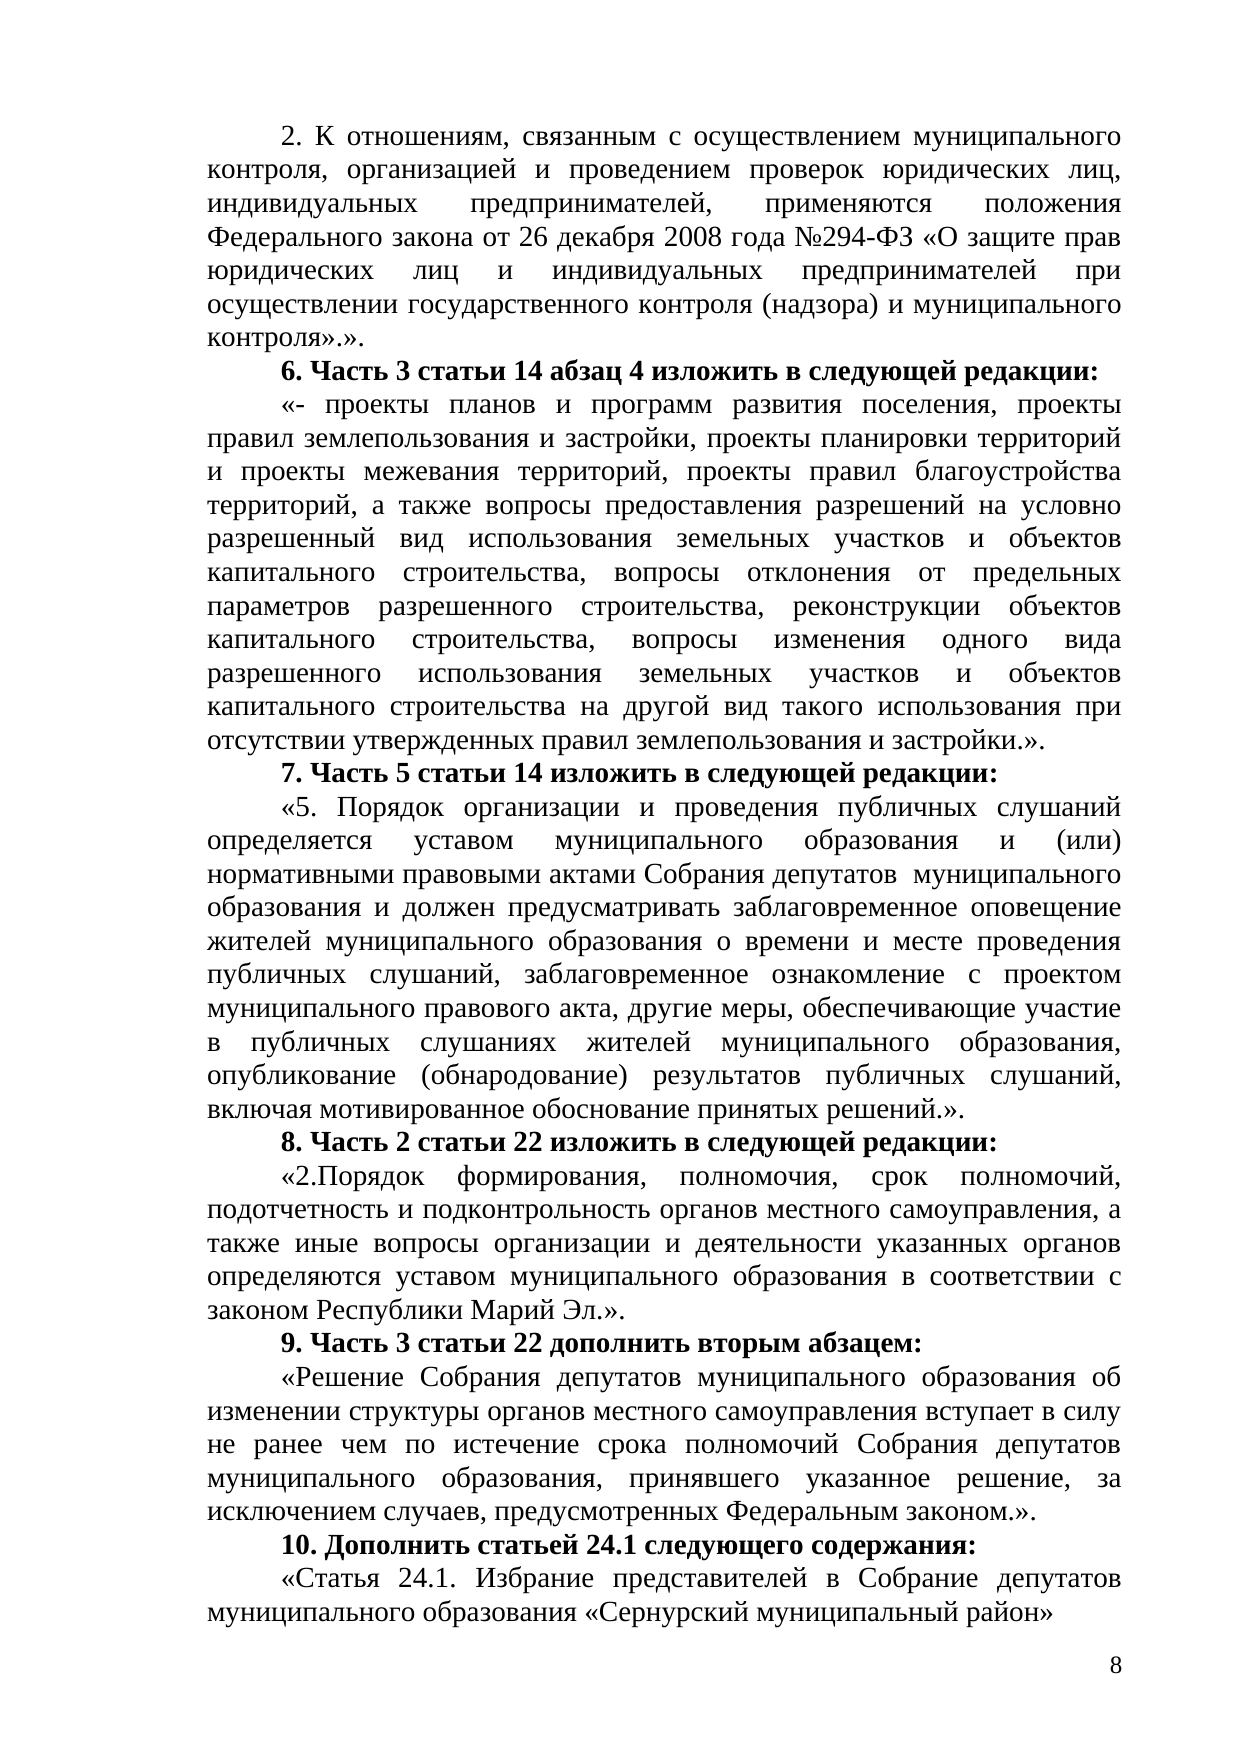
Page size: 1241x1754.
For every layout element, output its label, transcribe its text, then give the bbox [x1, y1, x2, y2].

text «Статья 24.1. Избрание представителей в Собрание депутатов муниципального образования «Сернурский муниципальный район» [207, 1560, 1122, 1627]
text 9. Часть 3 статьи 22 дополнить вторым абзацем: [207, 1326, 1122, 1359]
text 8. Часть 2 статьи 22 изложить в следующей редакции: [207, 1124, 1122, 1158]
text 6. Часть 3 статьи 14 абзац 4 изложить в следующей редакции: [207, 353, 1122, 386]
text «5. Порядок организации и проведения публичных слушаний определяется уставом муниципального образования и (или) нормативными правовыми актами Собрания депутатов муниципального образования и должен предусматривать заблаговременное оповещение жителей муниципального образования о времени и месте проведения публичных слушаний, заблаговременное ознакомление с проектом муниципального правового акта, другие меры, обеспечивающие участие в публичных слушаниях жителей муниципального образования, опубликование (обнародование) результатов публичных слушаний, включая мотивированное обоснование принятых решений.». [207, 789, 1122, 1124]
text 2. К отношениям, связанным с осуществлением муниципального контроля, организацией и проведением проверок юридических лиц, индивидуальных предпринимателей, применяются положения Федерального закона от 26 декабря 2008 года №294-ФЗ «О защите прав юридических лиц и индивидуальных предпринимателей при осуществлении государственного контроля (надзора) и муниципального контроля».». [207, 118, 1122, 353]
text 7. Часть 5 статьи 14 изложить в следующей редакции: [207, 755, 1122, 789]
text 10. Дополнить статьей 24.1 следующего содержания: [207, 1527, 1122, 1560]
text «Решение Собрания депутатов муниципального образования об изменении структуры органов местного самоуправления вступает в силу не ранее чем по истечение срока полномочий Собрания депутатов муниципального образования, принявшего указанное решение, за исключением случаев, предусмотренных Федеральным законом.». [207, 1359, 1122, 1527]
text «- проекты планов и программ развития поселения, проекты правил землепользования и застройки, проекты планировки территорий и проекты межевания территорий, проекты правил благоустройства территорий, а также вопросы предоставления разрешений на условно разрешенный вид использования земельных участков и объектов капитального строительства, вопросы отклонения от предельных параметров разрешенного строительства, реконструкции объектов капитального строительства, вопросы изменения одного вида разрешенного использования земельных участков и объектов капитального строительства на другой вид такого использования при отсутствии утвержденных правил землепользования и застройки.». [207, 386, 1122, 755]
text «2.Порядок формирования, полномочия, срок полномочий, подотчетность и подконтрольность органов местного самоуправления, а также иные вопросы организации и деятельности указанных органов определяются уставом муниципального образования в соответствии с законом Республики Марий Эл.». [207, 1158, 1122, 1326]
